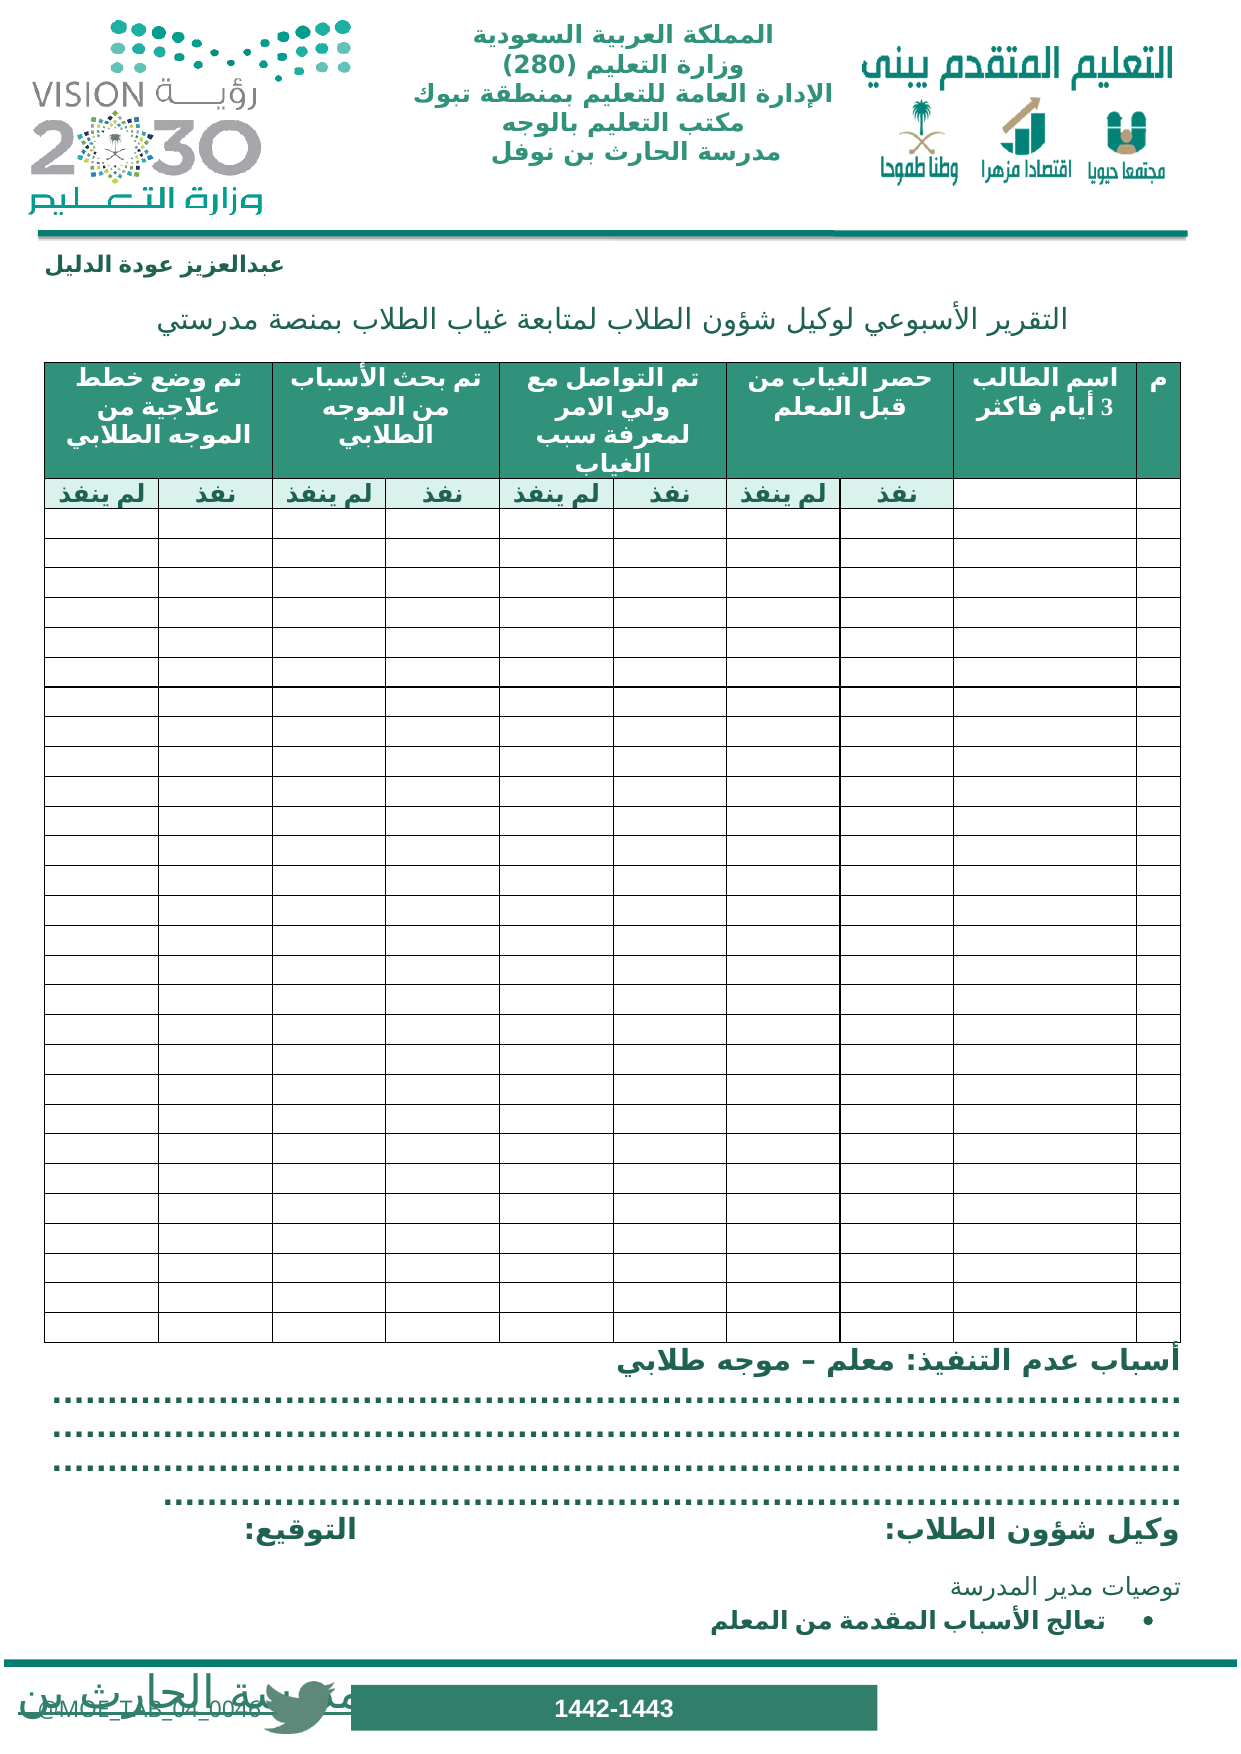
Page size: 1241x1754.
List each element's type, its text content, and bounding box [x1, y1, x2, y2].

table_cell [386, 1134, 499, 1163]
table_cell [500, 1045, 613, 1074]
table_cell لم ينفذ [273, 479, 385, 508]
table_cell [273, 568, 385, 597]
table_cell [954, 1045, 1136, 1074]
table_cell [45, 539, 158, 567]
table_cell [500, 1194, 613, 1223]
table_cell [954, 747, 1136, 776]
table_cell [273, 1254, 385, 1282]
table_cell [727, 1105, 839, 1133]
table_cell [614, 688, 726, 716]
table_cell [159, 509, 272, 537]
table_cell [273, 1194, 385, 1223]
table_cell [954, 598, 1136, 627]
table_cell [614, 658, 726, 686]
table_cell [727, 1015, 839, 1044]
table_cell [159, 956, 272, 984]
table_cell [1137, 1045, 1180, 1074]
table_cell [500, 747, 613, 776]
table_cell [159, 1194, 272, 1223]
table_cell [1137, 479, 1180, 508]
table_cell لم ينفذ [500, 479, 613, 508]
table_cell [159, 539, 272, 567]
table_cell [1137, 926, 1180, 954]
table_cell [954, 1015, 1136, 1044]
table_cell [500, 807, 613, 835]
table_cell [500, 509, 613, 537]
table_cell [1137, 1224, 1180, 1252]
table_cell [273, 658, 385, 686]
table_cell [159, 896, 272, 925]
table_cell [954, 807, 1136, 835]
table_cell [45, 658, 158, 686]
table_cell [727, 1164, 839, 1193]
table_cell نفذ [159, 479, 272, 508]
table_cell [500, 926, 613, 954]
table_cell [954, 688, 1136, 716]
table_cell [273, 807, 385, 835]
table_cell [386, 896, 499, 925]
table_cell [1137, 1283, 1180, 1312]
table_cell [614, 777, 726, 806]
table_cell [954, 479, 1136, 508]
table_cell [273, 1075, 385, 1103]
table_cell [45, 836, 158, 865]
table_cell [386, 568, 499, 597]
table_cell [45, 688, 158, 716]
table_cell [45, 956, 158, 984]
table_cell [273, 509, 385, 537]
table_cell [45, 1224, 158, 1252]
table_cell [500, 1164, 613, 1193]
table_cell [954, 896, 1136, 925]
table_cell [614, 1015, 726, 1044]
table_cell [614, 628, 726, 657]
table_cell [45, 1194, 158, 1223]
table_cell [614, 1134, 726, 1163]
table_cell [614, 807, 726, 835]
table_cell [614, 509, 726, 537]
table_cell [727, 836, 839, 865]
table_cell [841, 1164, 953, 1193]
table_cell [159, 836, 272, 865]
table_cell لم ينفذ [727, 479, 839, 508]
table_cell [727, 747, 839, 776]
table_cell [386, 688, 499, 716]
table_cell [386, 598, 499, 627]
table_cell [727, 1313, 839, 1342]
table_cell [1137, 1313, 1180, 1342]
table_cell [841, 568, 953, 597]
table_cell [1137, 866, 1180, 895]
table_cell [1137, 598, 1180, 627]
table_cell [159, 568, 272, 597]
table_cell [841, 926, 953, 954]
table_cell [841, 688, 953, 716]
table_cell لم ينفذ [45, 479, 158, 508]
table_cell [1137, 1194, 1180, 1223]
table_cell [386, 1194, 499, 1223]
table_cell [45, 1313, 158, 1342]
table_cell [386, 926, 499, 954]
table_cell [273, 866, 385, 895]
table_cell [273, 956, 385, 984]
table_cell [273, 1164, 385, 1193]
table_cell [727, 568, 839, 597]
table_cell [386, 777, 499, 806]
table_cell [954, 1105, 1136, 1133]
table_cell [954, 777, 1136, 806]
picture [756, 7, 1241, 245]
table_cell [1137, 836, 1180, 865]
table_cell [386, 658, 499, 686]
table_cell [954, 836, 1136, 865]
table_cell [45, 866, 158, 895]
table_cell [45, 1045, 158, 1074]
table_cell [841, 866, 953, 895]
table_cell [159, 658, 272, 686]
table_cell [500, 658, 613, 686]
table_cell [45, 1254, 158, 1282]
table_cell [386, 956, 499, 984]
table_cell [273, 1283, 385, 1312]
table_cell [954, 1134, 1136, 1163]
picture [20, 12, 355, 219]
table_cell [614, 1164, 726, 1193]
table_header م [1137, 363, 1180, 478]
table_cell [500, 717, 613, 746]
table_cell [45, 985, 158, 1014]
table_cell [500, 598, 613, 627]
table_cell [1137, 1254, 1180, 1282]
table_cell [841, 1105, 953, 1133]
table_cell [159, 1313, 272, 1342]
table_cell [159, 777, 272, 806]
table_cell [159, 628, 272, 657]
table_cell [1137, 658, 1180, 686]
table_cell [45, 717, 158, 746]
table_cell [159, 1075, 272, 1103]
table_cell [954, 1164, 1136, 1193]
table_cell [500, 1015, 613, 1044]
table_cell [841, 985, 953, 1014]
table_cell [45, 926, 158, 954]
table_cell [954, 956, 1136, 984]
table_cell [614, 568, 726, 597]
table_cell [159, 717, 272, 746]
table_cell [727, 807, 839, 835]
table_cell [841, 1254, 953, 1282]
table_cell [1137, 896, 1180, 925]
table_cell [954, 1283, 1136, 1312]
table_cell [841, 1015, 953, 1044]
table_cell [500, 628, 613, 657]
table_cell [841, 1283, 953, 1312]
text أسباب عدم التنفيذ: معلم – موجه طلابي [44, 1343, 1181, 1377]
table_cell [727, 866, 839, 895]
table_cell [386, 1105, 499, 1133]
table_cell [727, 539, 839, 567]
table_cell [727, 1045, 839, 1074]
table_cell [273, 1313, 385, 1342]
table_cell [273, 1134, 385, 1163]
table_cell [273, 1045, 385, 1074]
table_cell [954, 1075, 1136, 1103]
table_cell [841, 747, 953, 776]
table_cell [1137, 747, 1180, 776]
table_cell [159, 747, 272, 776]
table_cell [500, 896, 613, 925]
table_cell [1137, 956, 1180, 984]
table_cell [954, 1313, 1136, 1342]
table_cell [386, 1313, 499, 1342]
text .............................................................................................................................................................................................................................................................................................................................................................................................................. [44, 1377, 1181, 1513]
table_cell [45, 777, 158, 806]
table_cell [500, 985, 613, 1014]
table_cell [614, 747, 726, 776]
table_cell [614, 598, 726, 627]
table_cell [500, 956, 613, 984]
table_cell [1137, 568, 1180, 597]
table_cell [614, 836, 726, 865]
table_cell [273, 1015, 385, 1044]
table_cell [273, 688, 385, 716]
table_cell [159, 1283, 272, 1312]
table_cell [386, 836, 499, 865]
table_cell [386, 985, 499, 1014]
table_cell نفذ [841, 479, 953, 508]
table_cell [954, 866, 1136, 895]
table_cell نفذ [386, 479, 499, 508]
table_cell [727, 1283, 839, 1312]
table_cell [727, 628, 839, 657]
table_cell [386, 1164, 499, 1193]
table_header اسم الطالب 3 أيام فاكثر [954, 363, 1136, 478]
table_cell [273, 985, 385, 1014]
table_cell [273, 717, 385, 746]
table_header تم وضع خطط علاجية من الموجه الطلابي [45, 363, 272, 478]
table_cell [954, 985, 1136, 1014]
table_cell [954, 509, 1136, 537]
table_cell [841, 628, 953, 657]
table_cell [386, 628, 499, 657]
table_cell [841, 1194, 953, 1223]
table_cell [727, 926, 839, 954]
table_cell [614, 1224, 726, 1252]
table_cell [841, 836, 953, 865]
table_cell [614, 1075, 726, 1103]
table_cell [45, 807, 158, 835]
table_cell [614, 956, 726, 984]
table_cell [841, 777, 953, 806]
table_cell [273, 1105, 385, 1133]
table_cell [45, 896, 158, 925]
table_cell [1137, 1105, 1180, 1133]
table_cell [500, 866, 613, 895]
table_cell [841, 956, 953, 984]
table_cell [954, 1254, 1136, 1282]
table_cell [273, 926, 385, 954]
table_cell [386, 1254, 499, 1282]
table_cell [159, 1134, 272, 1163]
table_cell [727, 1194, 839, 1223]
table_cell [841, 896, 953, 925]
table_cell [273, 777, 385, 806]
table_cell [841, 1134, 953, 1163]
table_cell [273, 747, 385, 776]
table_header حصر الغياب من قبل المعلم [727, 363, 953, 478]
table_cell [614, 926, 726, 954]
table_cell [841, 1224, 953, 1252]
table_cell [386, 1283, 499, 1312]
table_cell [1137, 777, 1180, 806]
table_cell [954, 658, 1136, 686]
table_cell [841, 598, 953, 627]
table_cell [386, 1015, 499, 1044]
table_cell [386, 866, 499, 895]
table_cell [159, 1254, 272, 1282]
table_cell [500, 1224, 613, 1252]
table_cell [614, 717, 726, 746]
table_cell [1137, 1015, 1180, 1044]
table_cell [1137, 1134, 1180, 1163]
table_cell [954, 717, 1136, 746]
table_cell [1137, 539, 1180, 567]
table_cell [727, 509, 839, 537]
table_header تم بحث الأسباب من الموجه الطلابي [273, 363, 499, 478]
table_cell [727, 688, 839, 716]
table_cell [954, 628, 1136, 657]
table_cell [159, 1105, 272, 1133]
table_cell [727, 1134, 839, 1163]
table_cell [1137, 985, 1180, 1014]
table_cell [386, 717, 499, 746]
table_cell [727, 598, 839, 627]
table_cell [841, 1313, 953, 1342]
table_cell نفذ [614, 479, 726, 508]
table_cell [386, 539, 499, 567]
table_cell [273, 598, 385, 627]
table_cell [500, 836, 613, 865]
table_cell [159, 688, 272, 716]
table_cell [45, 1015, 158, 1044]
table_cell [386, 807, 499, 835]
text عبدالعزيز عودة الدليل [44, 251, 1181, 277]
table_cell [1137, 1164, 1180, 1193]
table_cell [727, 1224, 839, 1252]
table_cell [841, 807, 953, 835]
table_cell [1137, 717, 1180, 746]
table_cell [386, 509, 499, 537]
table_cell [614, 539, 726, 567]
table_cell [614, 866, 726, 895]
table_cell [954, 926, 1136, 954]
table_cell [614, 1105, 726, 1133]
table_cell [159, 807, 272, 835]
table_cell [500, 1075, 613, 1103]
table_cell [1137, 688, 1180, 716]
table_cell [386, 1224, 499, 1252]
table_cell [954, 539, 1136, 567]
table_cell [1137, 1075, 1180, 1103]
table_cell [159, 866, 272, 895]
table_cell [500, 688, 613, 716]
table_cell [386, 1075, 499, 1103]
table_cell [614, 1313, 726, 1342]
table_cell [727, 985, 839, 1014]
table_cell [45, 1164, 158, 1193]
table_cell [45, 568, 158, 597]
table_cell [386, 1045, 499, 1074]
table_cell [841, 658, 953, 686]
table_cell [500, 1134, 613, 1163]
table_cell [614, 1045, 726, 1074]
table_cell [614, 896, 726, 925]
table_cell [500, 1254, 613, 1282]
table_cell [273, 1224, 385, 1252]
table_cell [1137, 628, 1180, 657]
table_cell [841, 509, 953, 537]
table_cell [45, 1283, 158, 1312]
table_cell [841, 717, 953, 746]
table_cell [273, 896, 385, 925]
table_cell [45, 1134, 158, 1163]
table_cell [841, 1075, 953, 1103]
table_cell [500, 1283, 613, 1312]
table_cell [159, 1015, 272, 1044]
table_cell [159, 1164, 272, 1193]
table_cell [159, 1224, 272, 1252]
table_cell [500, 539, 613, 567]
table_cell [614, 1283, 726, 1312]
table_cell [1137, 509, 1180, 537]
table_cell [1137, 807, 1180, 835]
table_cell [500, 1105, 613, 1133]
table_cell [500, 1313, 613, 1342]
table_cell [159, 1045, 272, 1074]
table_cell [159, 598, 272, 627]
text وكيل شؤون الطلاب: التوقيع: [44, 1513, 1181, 1547]
table_cell [273, 539, 385, 567]
table_cell [954, 1224, 1136, 1252]
table_cell [727, 896, 839, 925]
table_cell [727, 658, 839, 686]
table_cell [614, 1194, 726, 1223]
table_cell [45, 598, 158, 627]
table_cell [954, 568, 1136, 597]
table_cell [159, 926, 272, 954]
table_cell [45, 628, 158, 657]
table_cell [841, 539, 953, 567]
text توصيات مدير المدرسة [44, 1572, 1181, 1602]
list تعالج الأسباب المقدمة من المعلم [44, 1606, 1144, 1635]
table_cell [273, 628, 385, 657]
table_cell [954, 1194, 1136, 1223]
table_cell [45, 1105, 158, 1133]
table_cell [500, 568, 613, 597]
table_cell [841, 1045, 953, 1074]
table_cell [159, 985, 272, 1014]
table_cell [500, 777, 613, 806]
table_cell [386, 747, 499, 776]
table_cell [727, 956, 839, 984]
table_cell [727, 1254, 839, 1282]
table_cell [45, 747, 158, 776]
table_cell [614, 985, 726, 1014]
table_cell [273, 836, 385, 865]
table_cell [45, 509, 158, 537]
table_cell [45, 1075, 158, 1103]
table_cell [727, 1075, 839, 1103]
table_header تم التواصل مع ولي الامر لمعرفة سبب الغياب [500, 363, 726, 478]
table_cell [614, 1254, 726, 1282]
text التقرير الأسبوعي لوكيل شؤون الطلاب لمتابعة غياب الطلاب بمنصة مدرستي [44, 302, 1181, 336]
table_cell [727, 777, 839, 806]
table_cell [727, 717, 839, 746]
